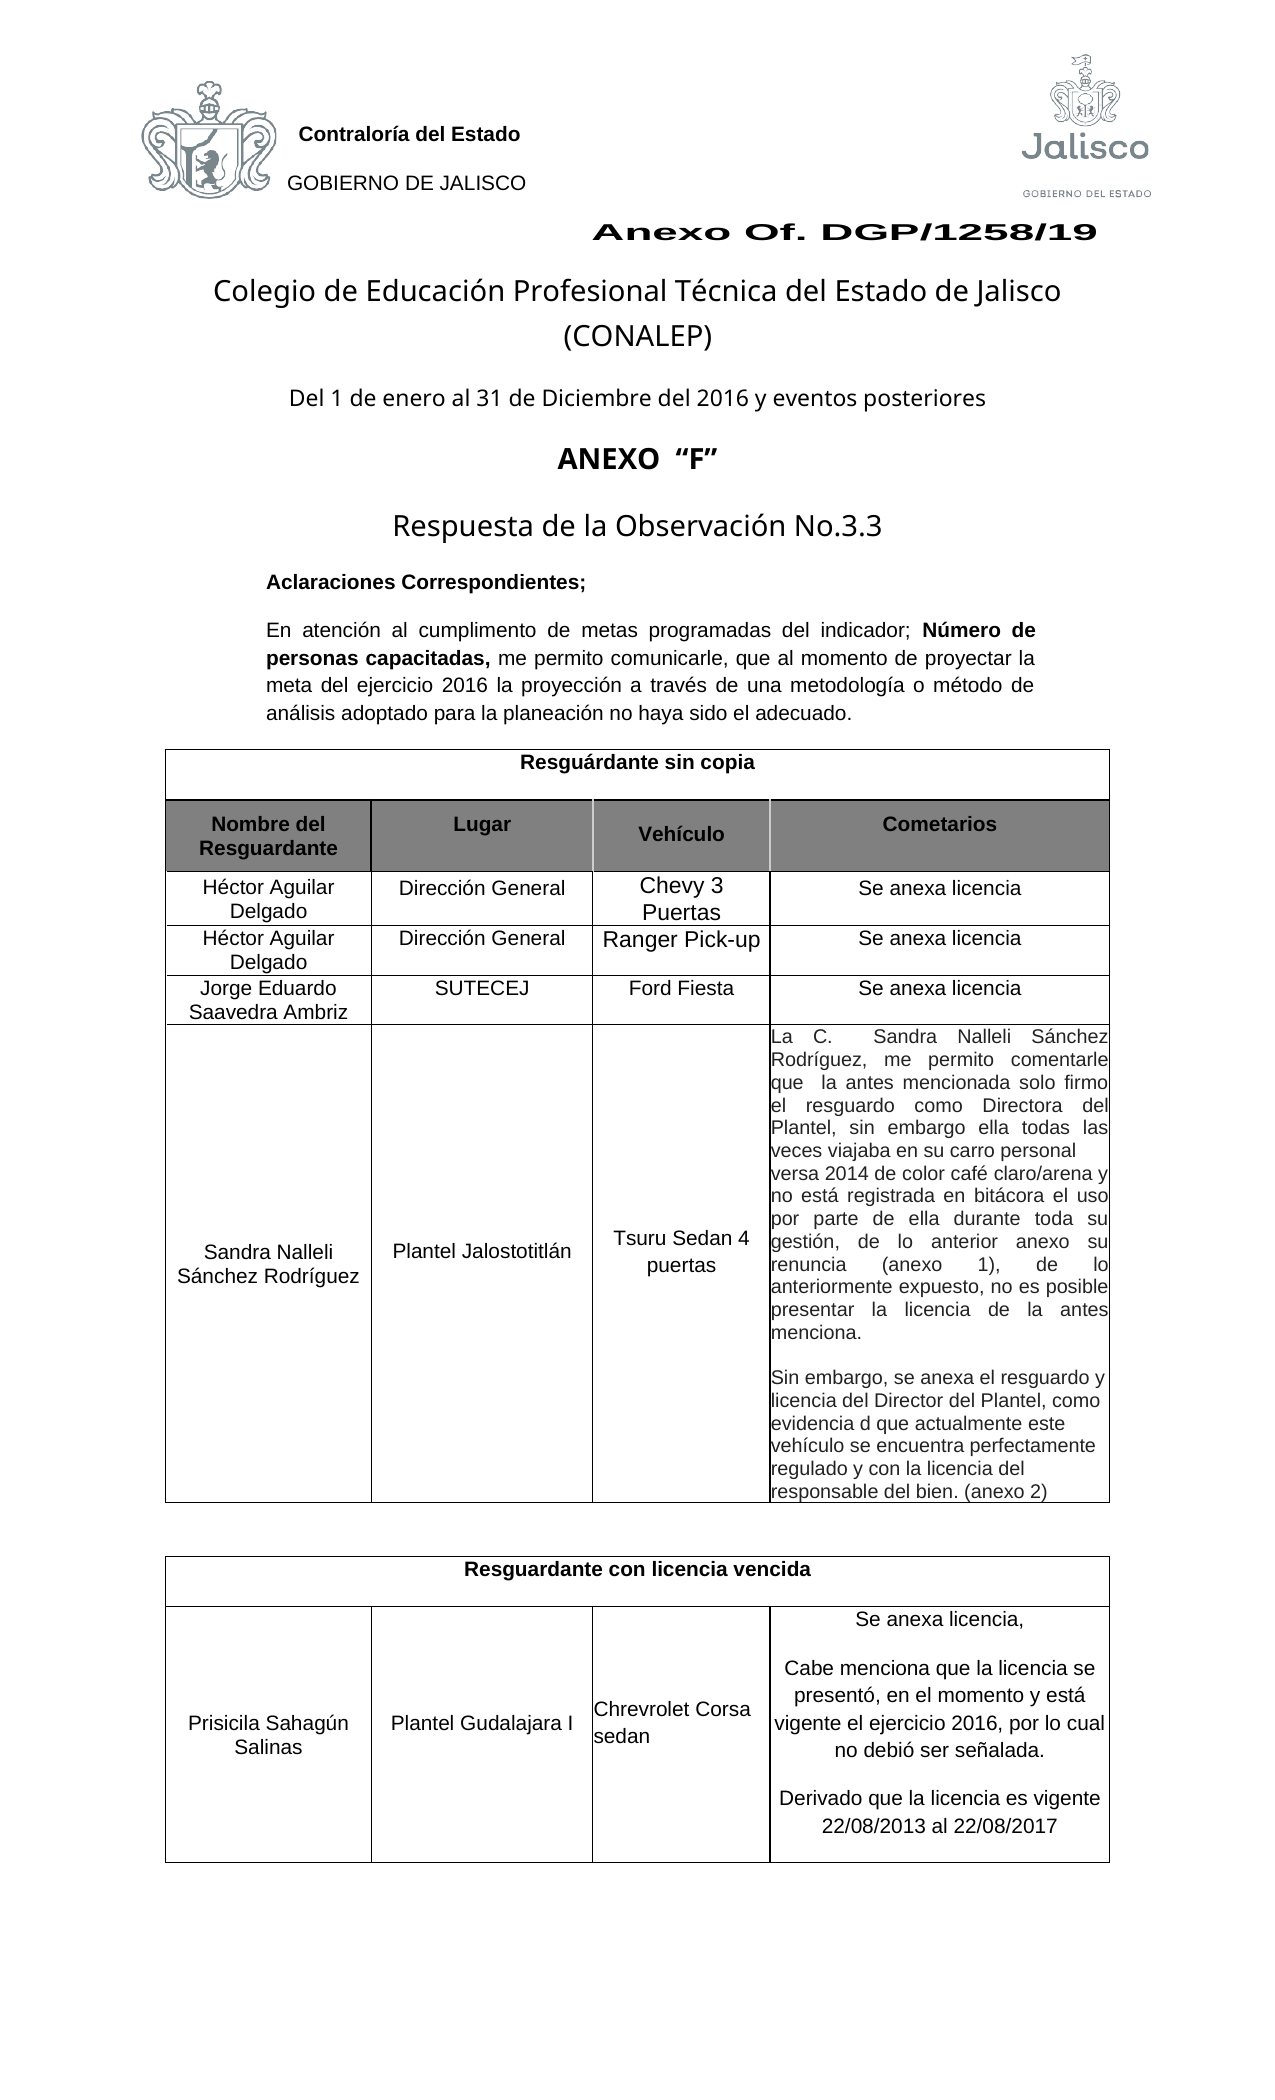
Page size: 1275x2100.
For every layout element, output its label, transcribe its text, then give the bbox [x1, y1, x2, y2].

table_header Resguárdante sin copia [166, 750, 1109, 799]
table_cell Dirección General [372, 872, 592, 925]
table_cell Se anexa licencia [771, 976, 1109, 1024]
table_cell Lugar [372, 801, 592, 871]
table_cell Plantel Gudalajara I [372, 1607, 592, 1862]
picture [1021, 54, 1149, 159]
table_cell Tsuru Sedan 4 puertas [593, 1025, 769, 1502]
table_cell Jorge Eduardo Saavedra Ambriz [166, 976, 371, 1024]
picture [141, 81, 277, 199]
table_cell Se anexa licencia [771, 872, 1109, 925]
table_cell Héctor Aguilar Delgado [166, 872, 371, 925]
table_cell Nombre del Resguardante [166, 801, 370, 871]
table_cell Chrevrolet Corsa sedan [593, 1607, 769, 1862]
table_cell Ford Fiesta [593, 976, 769, 1024]
table_cell Plantel Jalostotitlán [372, 1025, 592, 1502]
table_cell Héctor Aguilar Delgado [166, 926, 371, 974]
table_cell Chevy 3 Puertas [593, 872, 769, 925]
table_cell Cometarios [771, 801, 1109, 871]
text Aclaraciones Correspondientes; [266, 569, 1036, 593]
table_cell Se anexa licencia, Cabe menciona que la licencia se presentó, en el momento y está vigente el ejercicio 2016, por lo cual no debió ser señalada. Derivado que la licencia es vigente 22/08/2013 al 22/08/2017 [771, 1607, 1109, 1862]
table_cell Se anexa licencia [771, 926, 1109, 974]
table_cell Sandra Nalleli Sánchez Rodríguez [166, 1025, 371, 1502]
table_header Resguardante con licencia vencida [166, 1557, 1109, 1606]
text En atención al cumplimento de metas programadas del indicador; Número de personas capacitadas, me permito comunicarle, que al momento de proyectar la meta del ejercicio 2016 la proyección a través de una metodología o método de análisis adoptado para la planeación no haya sido el adecuado. [266, 618, 1036, 724]
table_cell Dirección General [372, 926, 592, 974]
table_cell SUTECEJ [372, 976, 592, 1024]
table_cell Vehículo [594, 801, 769, 871]
table_cell Prisicila Sahagún Salinas [166, 1607, 371, 1862]
table_cell Ranger Pick-up [593, 926, 769, 974]
